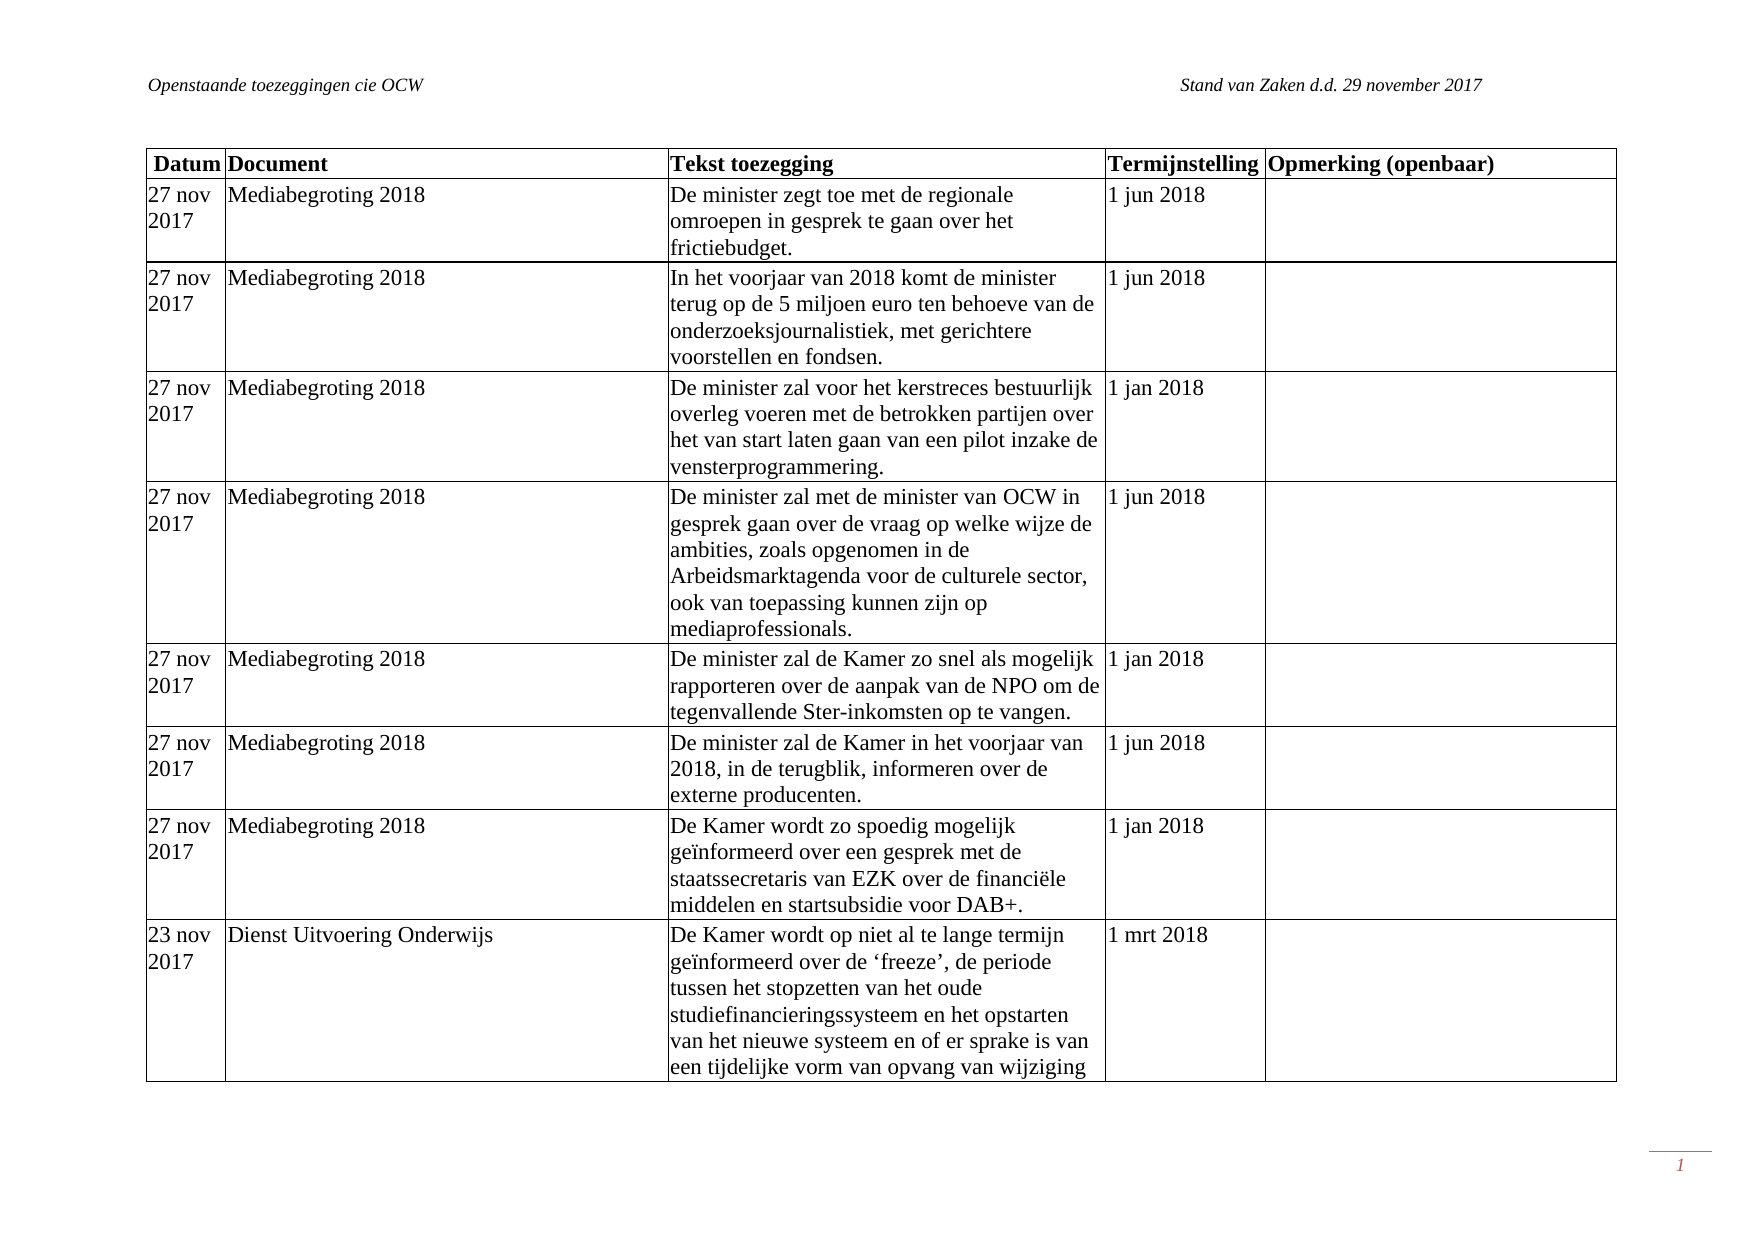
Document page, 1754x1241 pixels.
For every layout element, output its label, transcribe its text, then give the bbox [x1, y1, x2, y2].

table_cell In het voorjaar van 2018 komt de minister terug op de 5 miljoen euro ten behoeve van de onderzoeksjournalistiek, met gerichtere voorstellen en fondsen. [669, 263, 1105, 371]
table_cell [1266, 920, 1616, 1081]
table_cell 27 nov 2017 [147, 644, 225, 726]
table_cell Mediabegroting 2018 [226, 263, 668, 371]
table_cell 23 nov 2017 [147, 920, 225, 1081]
table_cell 27 nov 2017 [147, 810, 225, 919]
table_header Opmerking (openbaar) [1266, 149, 1616, 178]
table_cell [1266, 727, 1616, 809]
table_cell 27 nov 2017 [147, 263, 225, 371]
table_cell 1 jan 2018 [1106, 810, 1265, 919]
table_cell De minister zal de Kamer in het voorjaar van 2018, in de terugblik, informeren over de externe producenten. [669, 727, 1105, 809]
table_header Document [226, 149, 668, 178]
table_cell Mediabegroting 2018 [226, 727, 668, 809]
table_cell De Kamer wordt zo spoedig mogelijk geïnformeerd over een gesprek met de staatssecretaris van EZK over de financiële middelen en startsubsidie voor DAB+. [669, 810, 1105, 919]
table_cell 1 mrt 2018 [1106, 920, 1265, 1081]
table_cell 1 jun 2018 [1106, 727, 1265, 809]
table_cell [1266, 372, 1616, 481]
table_cell De minister zal voor het kerstreces bestuurlijk overleg voeren met de betrokken partijen over het van start laten gaan van een pilot inzake de vensterprogrammering. [669, 372, 1105, 481]
table_cell 27 nov 2017 [147, 179, 225, 261]
table_cell 1 jan 2018 [1106, 644, 1265, 726]
table_cell Mediabegroting 2018 [226, 179, 668, 261]
table_cell [1266, 179, 1616, 261]
table_cell 27 nov 2017 [147, 372, 225, 481]
table_cell 1 jan 2018 [1106, 372, 1265, 481]
table_cell Mediabegroting 2018 [226, 482, 668, 643]
table_cell [1266, 263, 1616, 371]
table_cell De minister zal met de minister van OCW in gesprek gaan over de vraag op welke wijze de ambities, zoals opgenomen in de Arbeidsmarktagenda voor de culturele sector, ook van toepassing kunnen zijn op mediaprofessionals. [669, 482, 1105, 643]
table_header Tekst toezegging [669, 149, 1105, 178]
table_header Termijnstelling [1106, 149, 1265, 178]
table_cell Mediabegroting 2018 [226, 644, 668, 726]
table_header Datum [147, 149, 225, 178]
table_cell 1 jun 2018 [1106, 482, 1265, 643]
table_cell [1266, 482, 1616, 643]
table_cell [1266, 644, 1616, 726]
table_cell [1266, 810, 1616, 919]
table_cell 27 nov 2017 [147, 727, 225, 809]
table_cell Mediabegroting 2018 [226, 372, 668, 481]
table_cell Dienst Uitvoering Onderwijs [226, 920, 668, 1081]
table_cell 27 nov 2017 [147, 482, 225, 643]
table_cell 1 jun 2018 [1106, 179, 1265, 261]
table_cell Mediabegroting 2018 [226, 810, 668, 919]
table_cell De minister zal de Kamer zo snel als mogelijk rapporteren over de aanpak van de NPO om de tegenvallende Ster-inkomsten op te vangen. [669, 644, 1105, 726]
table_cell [669, 920, 1105, 1081]
table_cell De minister zegt toe met de regionale omroepen in gesprek te gaan over het frictiebudget. [669, 179, 1105, 261]
table_cell 1 jun 2018 [1106, 263, 1265, 371]
